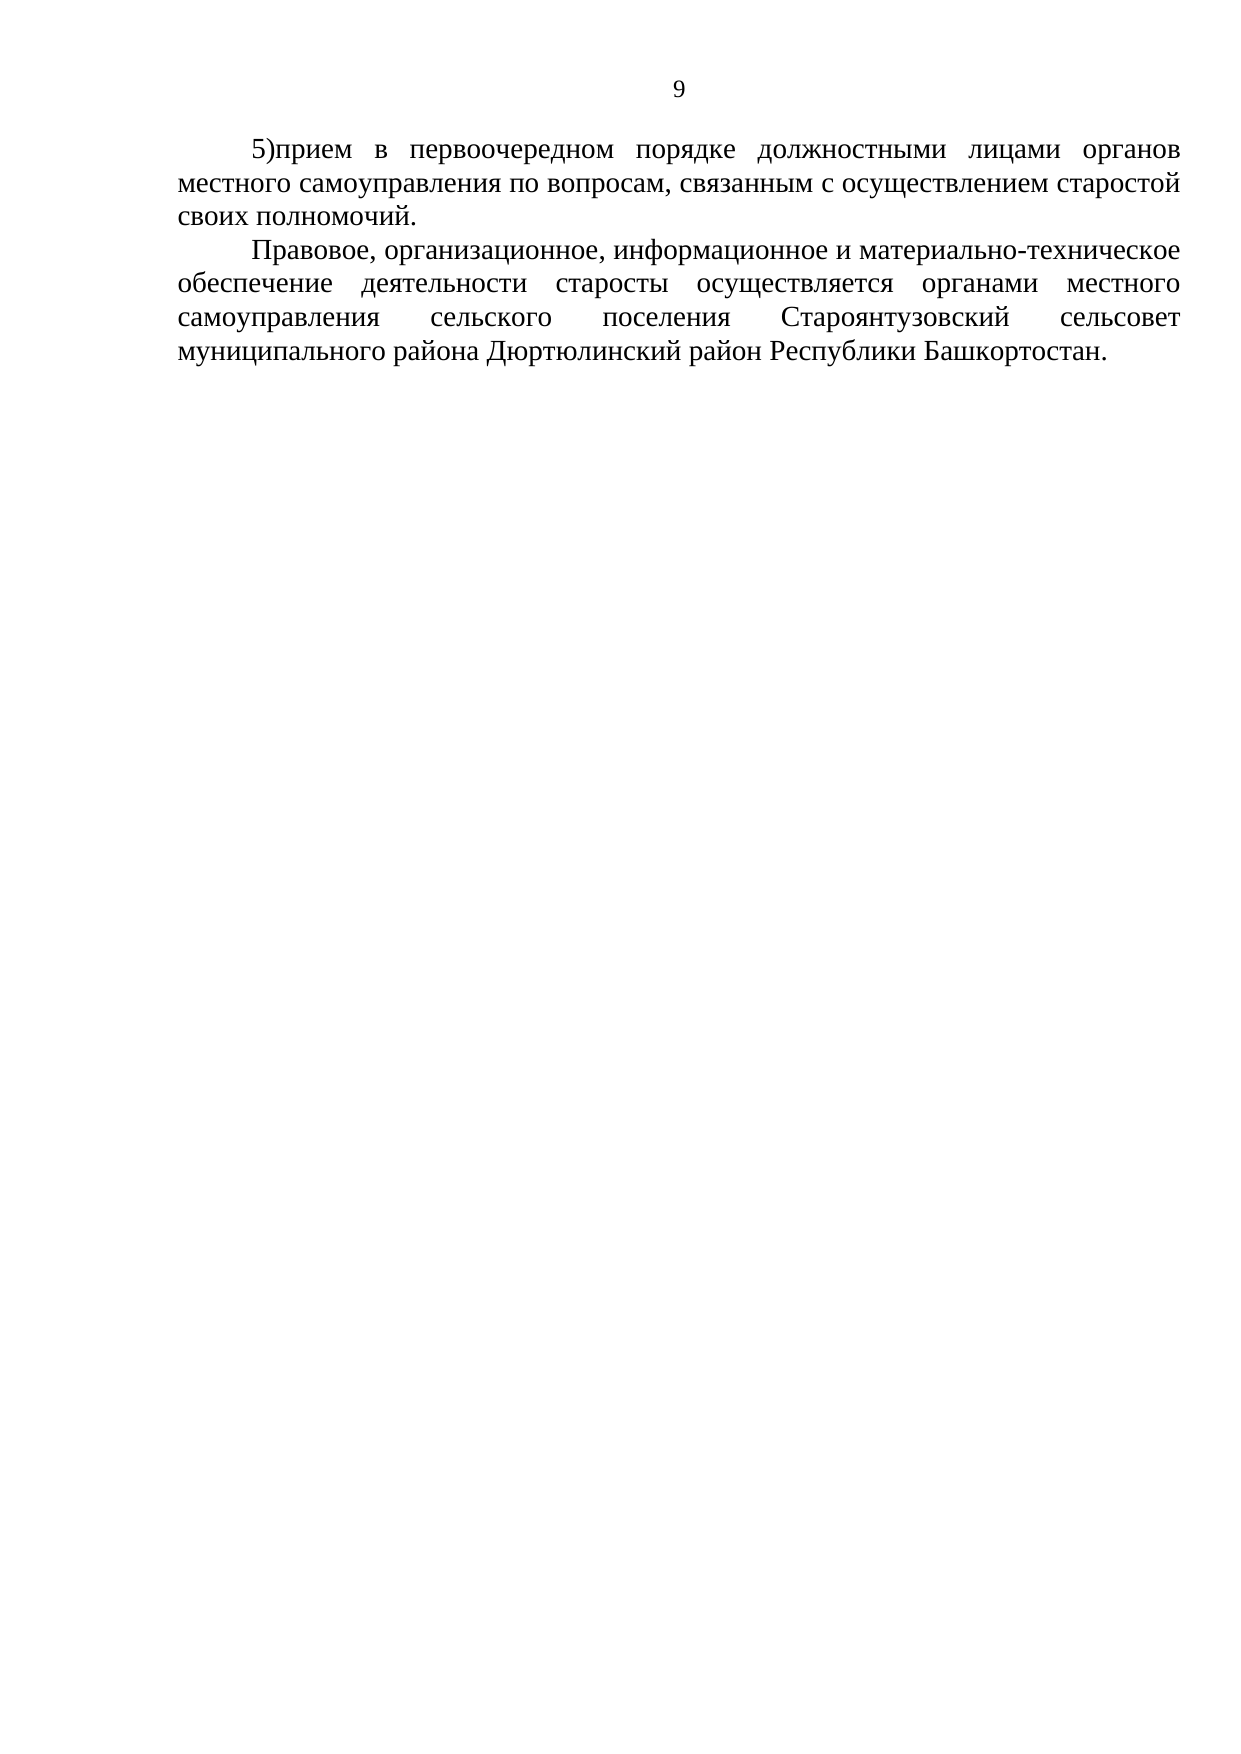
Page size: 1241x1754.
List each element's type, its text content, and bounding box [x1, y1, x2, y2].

text Правовое, организационное, информационное и материально-техническое обеспечение деятельности старосты осуществляется органами местного самоуправления сельского поселения Староянтузовский сельсовет муниципального района Дюртюлинский район Республики Башкортостан. [177, 232, 1181, 366]
text 5)прием в первоочередном порядке должностными лицами органов местного самоуправления по вопросам, связанным с осуществлением старостой своих полномочий. [177, 131, 1181, 232]
